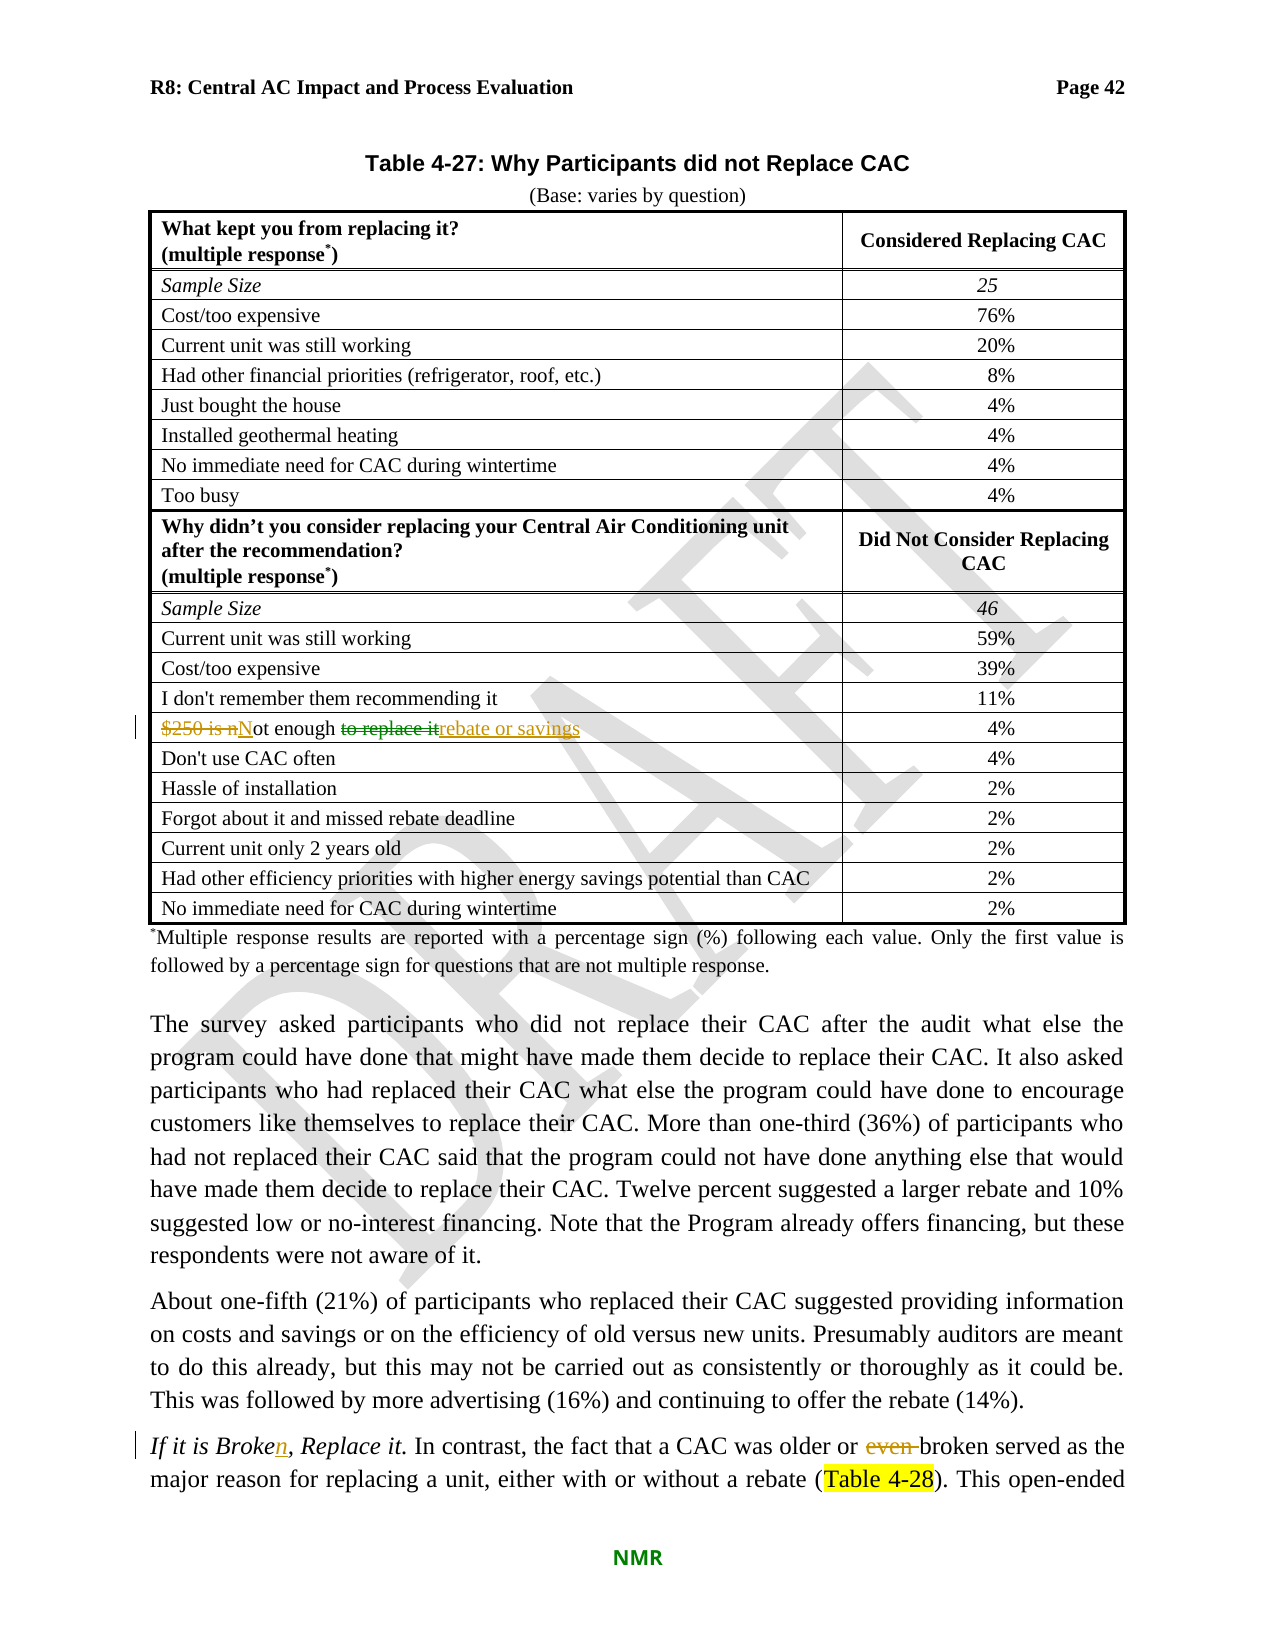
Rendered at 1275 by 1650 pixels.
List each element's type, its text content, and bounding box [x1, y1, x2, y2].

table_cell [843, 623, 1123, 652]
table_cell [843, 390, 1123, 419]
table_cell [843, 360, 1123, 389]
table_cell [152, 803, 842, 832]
text *Multiple response results are reported with a percentage sign (%) following each value. Only the first value is followed by a percentage sign for questions that are not multiple response. [150, 925, 1125, 977]
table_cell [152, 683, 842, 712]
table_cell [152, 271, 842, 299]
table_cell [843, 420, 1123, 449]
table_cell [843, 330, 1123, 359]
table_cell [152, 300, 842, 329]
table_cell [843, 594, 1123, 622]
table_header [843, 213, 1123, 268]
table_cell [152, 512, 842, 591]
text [150, 1431, 1125, 1492]
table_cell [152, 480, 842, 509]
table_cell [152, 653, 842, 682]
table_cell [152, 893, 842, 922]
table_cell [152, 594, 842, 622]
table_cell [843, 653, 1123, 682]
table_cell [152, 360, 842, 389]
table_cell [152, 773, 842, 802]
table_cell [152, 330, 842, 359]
text (Base: varies by question) [150, 183, 1125, 207]
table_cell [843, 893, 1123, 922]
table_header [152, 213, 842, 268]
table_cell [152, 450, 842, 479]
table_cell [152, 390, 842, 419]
text The survey asked participants who did not replace their CAC after the audit what else the program could have done that might have made them decide to replace their CAC. It also asked participants who had replaced their CAC what else the program could have done to encourage customers like themselves to replace their CAC. More than one-third (36%) of participants who had not replaced their CAC said that the program could not have done anything else that would have made them decide to replace their CAC. Twelve percent suggested a larger rebate and 10% suggested low or no-interest financing. Note that the Program already offers financing, but these respondents were not aware of it. [150, 1009, 1125, 1269]
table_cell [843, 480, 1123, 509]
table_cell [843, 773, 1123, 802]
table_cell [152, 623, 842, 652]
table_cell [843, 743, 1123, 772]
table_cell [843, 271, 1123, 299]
text About one-fifth (21%) of participants who replaced their CAC suggested providing information on costs and savings or on the efficiency of old versus new units. Presumably auditors are meant to do this already, but this may not be carried out as consistently or thoroughly as it could be. This was followed by more advertising (16%) and continuing to offer the rebate (14%). [150, 1286, 1125, 1414]
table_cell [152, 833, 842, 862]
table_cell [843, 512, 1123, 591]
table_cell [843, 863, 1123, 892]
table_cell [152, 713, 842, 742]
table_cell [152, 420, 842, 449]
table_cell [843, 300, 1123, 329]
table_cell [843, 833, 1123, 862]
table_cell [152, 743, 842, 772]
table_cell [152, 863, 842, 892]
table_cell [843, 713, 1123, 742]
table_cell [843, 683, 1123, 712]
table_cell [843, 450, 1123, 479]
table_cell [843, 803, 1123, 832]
